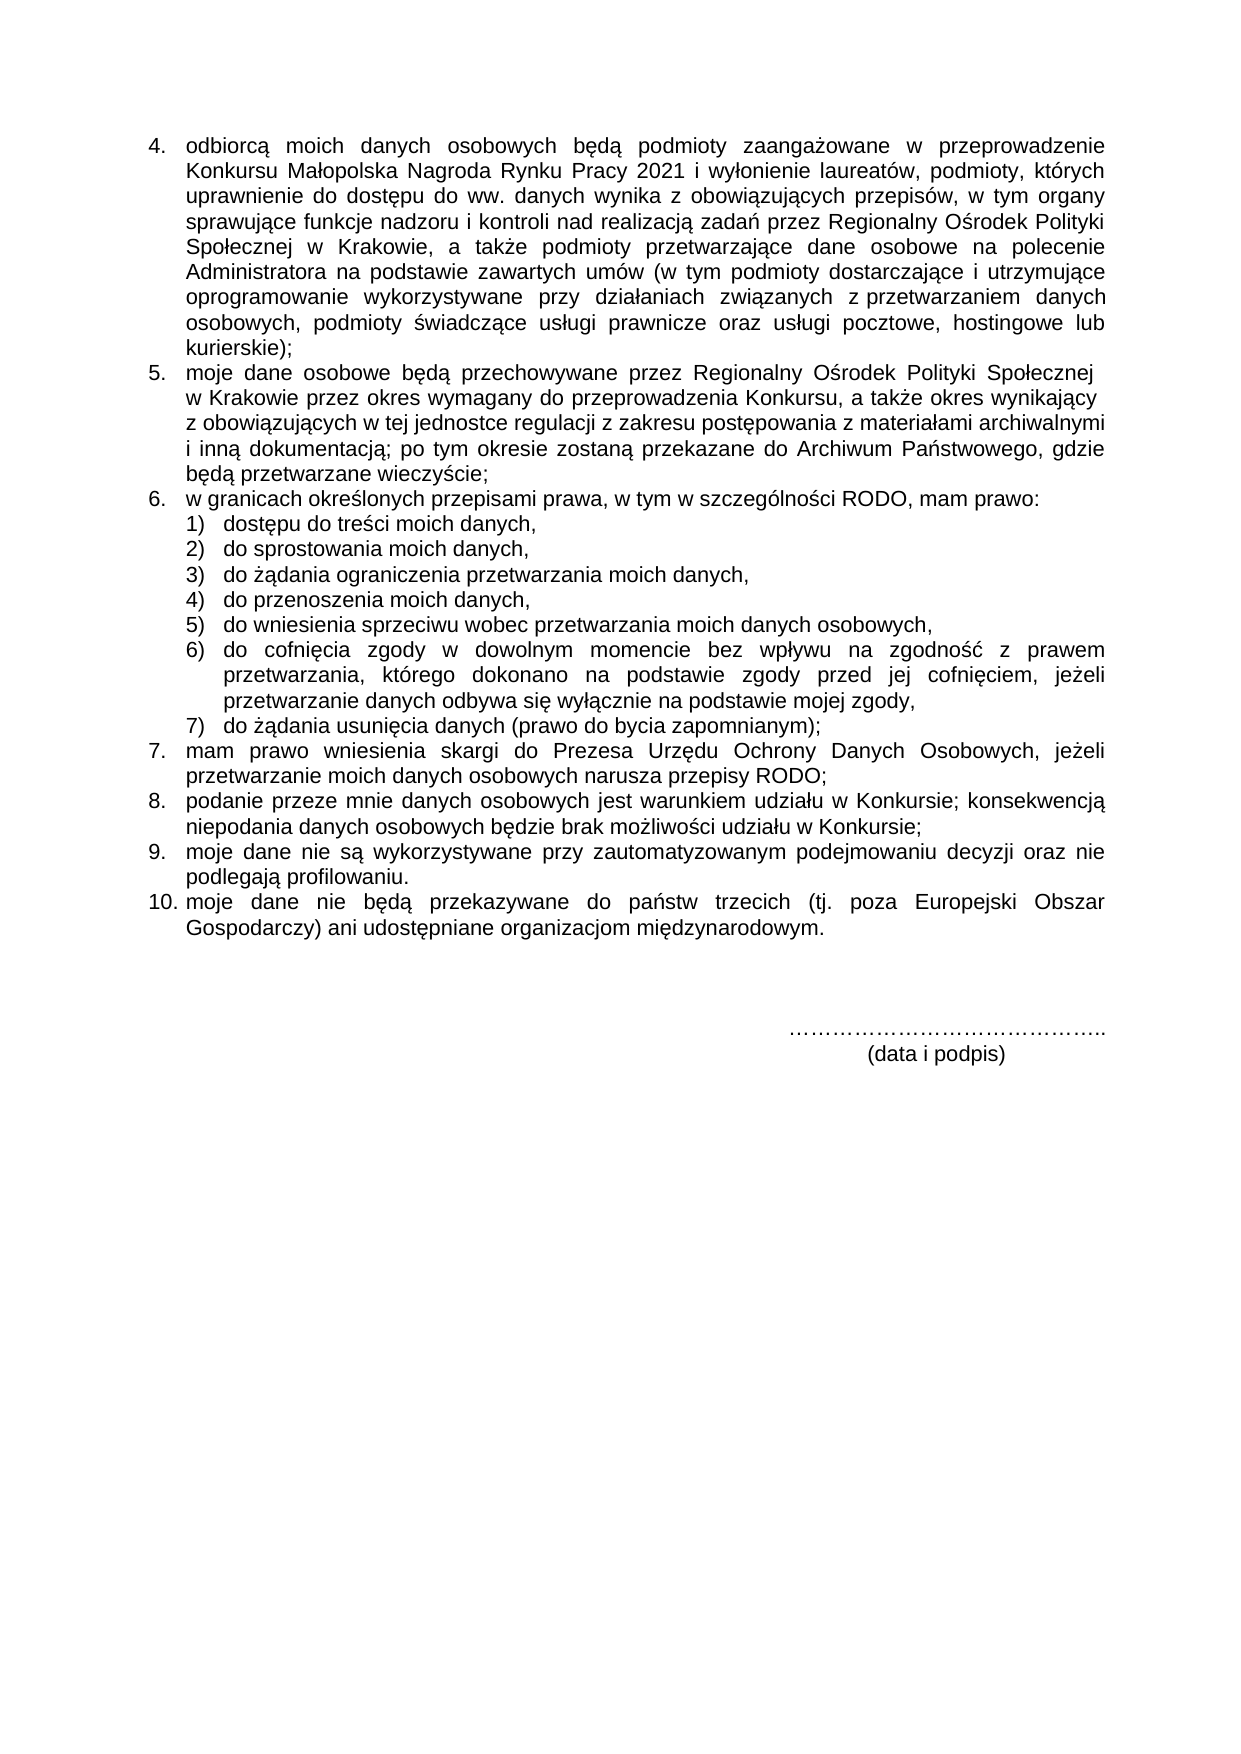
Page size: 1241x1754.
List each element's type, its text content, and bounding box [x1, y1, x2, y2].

text …………………………………….. [215, 1015, 1106, 1040]
list do przenoszenia moich danych, [186, 587, 1106, 612]
list do żądania ograniczenia przetwarzania moich danych, [186, 561, 1106, 587]
list do wniesienia sprzeciwu wobec przetwarzania moich danych osobowych, [186, 612, 1106, 637]
list mam prawo wniesienia skargi do Prezesa Urzędu Ochrony Danych Osobowych, jeżeli przetwarzanie moich danych osobowych narusza przepisy RODO; [148, 738, 1106, 788]
list moje dane nie są wykorzystywane przy zautomatyzowanym podejmowaniu decyzji oraz nie podlegają profilowaniu. [148, 839, 1106, 889]
list do żądania usunięcia danych (prawo do bycia zapomnianym); [186, 713, 1106, 738]
list w granicach określonych przepisami prawa, w tym w szczególności RODO, mam prawo: [148, 486, 1106, 511]
text (data i podpis) [215, 1040, 1106, 1066]
list dostępu do treści moich danych, [186, 511, 1106, 536]
list do sprostowania moich danych, [186, 536, 1106, 561]
list podanie przeze mnie danych osobowych jest warunkiem udziału w Konkursie; konsekwencją niepodania danych osobowych będzie brak możliwości udziału w Konkursie; [148, 788, 1106, 839]
list odbiorcą moich danych osobowych będą podmioty zaangażowane w przeprowadzenie Konkursu Małopolska Nagroda Rynku Pracy 2021 i wyłonienie laureatów, podmioty, których uprawnienie do dostępu do ww. danych wynika z obowiązujących przepisów, w tym organy sprawujące funkcje nadzoru i kontroli nad realizacją zadań przez Regionalny Ośrodek Polityki Społecznej w Krakowie, a także podmioty przetwarzające dane osobowe na polecenie Administratora na podstawie zawartych umów (w tym podmioty dostarczające i utrzymujące oprogramowanie wykorzystywane przy działaniach związanych z przetwarzaniem danych osobowych, podmioty świadczące usługi prawnicze oraz usługi pocztowe, hostingowe lub kurierskie); [148, 133, 1106, 360]
list do cofnięcia zgody w dowolnym momencie bez wpływu na zgodność z prawem przetwarzania, którego dokonano na podstawie zgody przed jej cofnięciem, jeżeli przetwarzanie danych odbywa się wyłącznie na podstawie mojej zgody, [186, 637, 1106, 713]
list moje dane osobowe będą przechowywane przez Regionalny Ośrodek Polityki Społecznej w Krakowie przez okres wymagany do przeprowadzenia Konkursu, a także okres wynikający z obowiązujących w tej jednostce regulacji z zakresu postępowania z materiałami archiwalnymi i inną dokumentacją; po tym okresie zostaną przekazane do Archiwum Państwowego, gdzie będą przetwarzane wieczyście; [148, 360, 1106, 486]
list moje dane nie będą przekazywane do państw trzecich (tj. poza Europejski Obszar Gospodarczy) ani udostępniane organizacjom międzynarodowym. [148, 889, 1106, 939]
